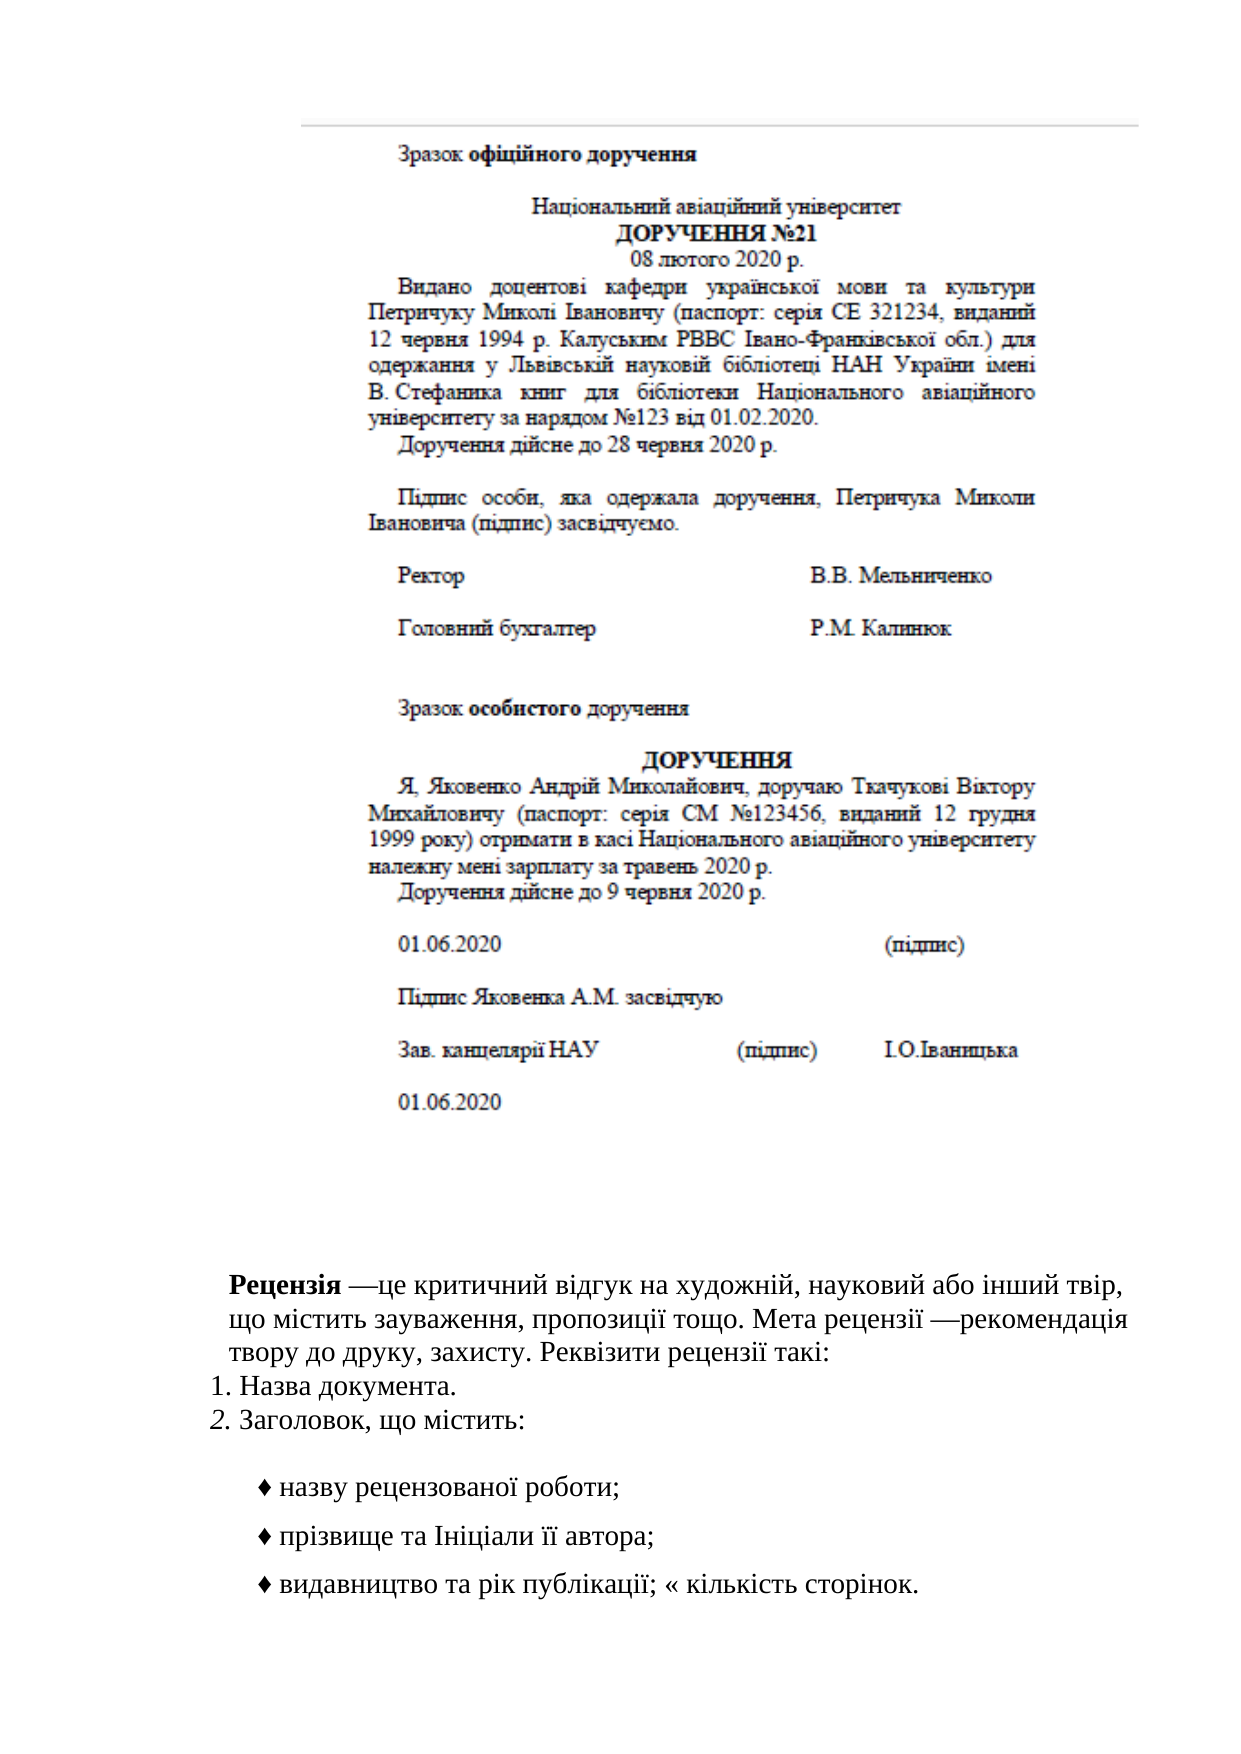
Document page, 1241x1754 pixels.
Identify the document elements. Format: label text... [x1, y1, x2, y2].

text 1. Назва документа. [210, 1368, 1152, 1402]
picture [301, 118, 1139, 1123]
text ♦ видавництво та рік публікації; « кількість сторінок. [179, 1566, 1152, 1599]
text ♦ назву рецензованої роботи; [179, 1469, 1152, 1503]
text ♦ прізвище та Ініціали її автора; [179, 1518, 1152, 1551]
text Рецензія —це критичний відгук на художній, науковий або інший твір, що містить зауваження, пропозиції тощо. Мета рецензії —рекомендація твору до друку, захисту. Реквізити рецензії такі: [228, 1267, 1149, 1368]
text 2. Заголовок, що містить: [178, 1402, 1152, 1436]
